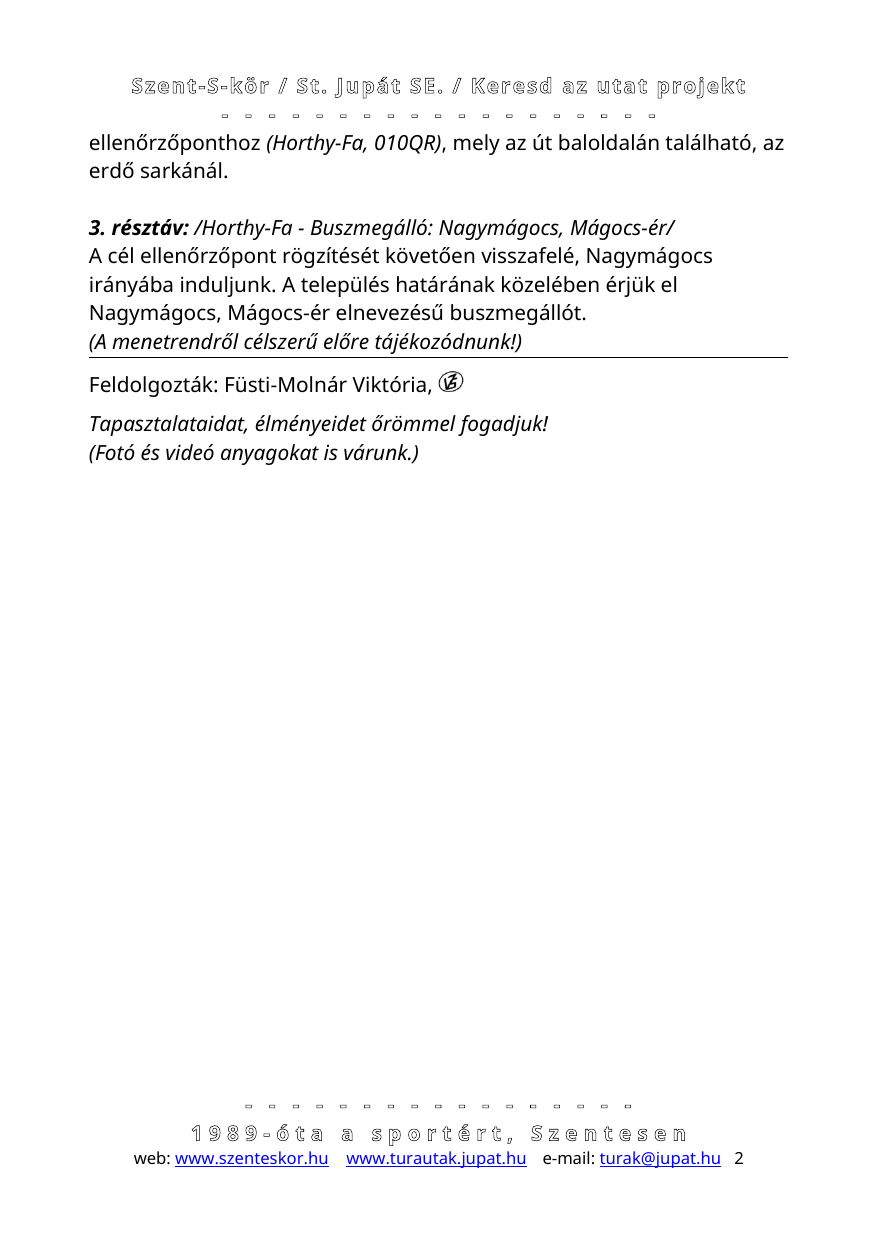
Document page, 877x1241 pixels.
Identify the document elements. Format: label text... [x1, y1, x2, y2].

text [89, 128, 788, 184]
text 3. résztáv: /Horthy-Fa - Buszmegálló: Nagymágocs, Mágocs-ér/ [89, 213, 788, 241]
text A cél ellenőrzőpont rögzítését követően visszafelé, Nagymágocs irányába induljunk. A település határának közelében érjük el Nagymágocs, Mágocs-ér elnevezésű buszmegállót. [89, 241, 788, 327]
text Tapasztalataidat, élményeidet őrömmel fogadjuk! (Fotó és videó anyagokat is várunk.) [89, 409, 788, 466]
picture [438, 371, 464, 392]
text Feldolgozták: Füsti-Molnár Viktória, [89, 370, 788, 398]
text (A menetrendről célszerű előre tájékozódnunk!) [89, 327, 788, 357]
